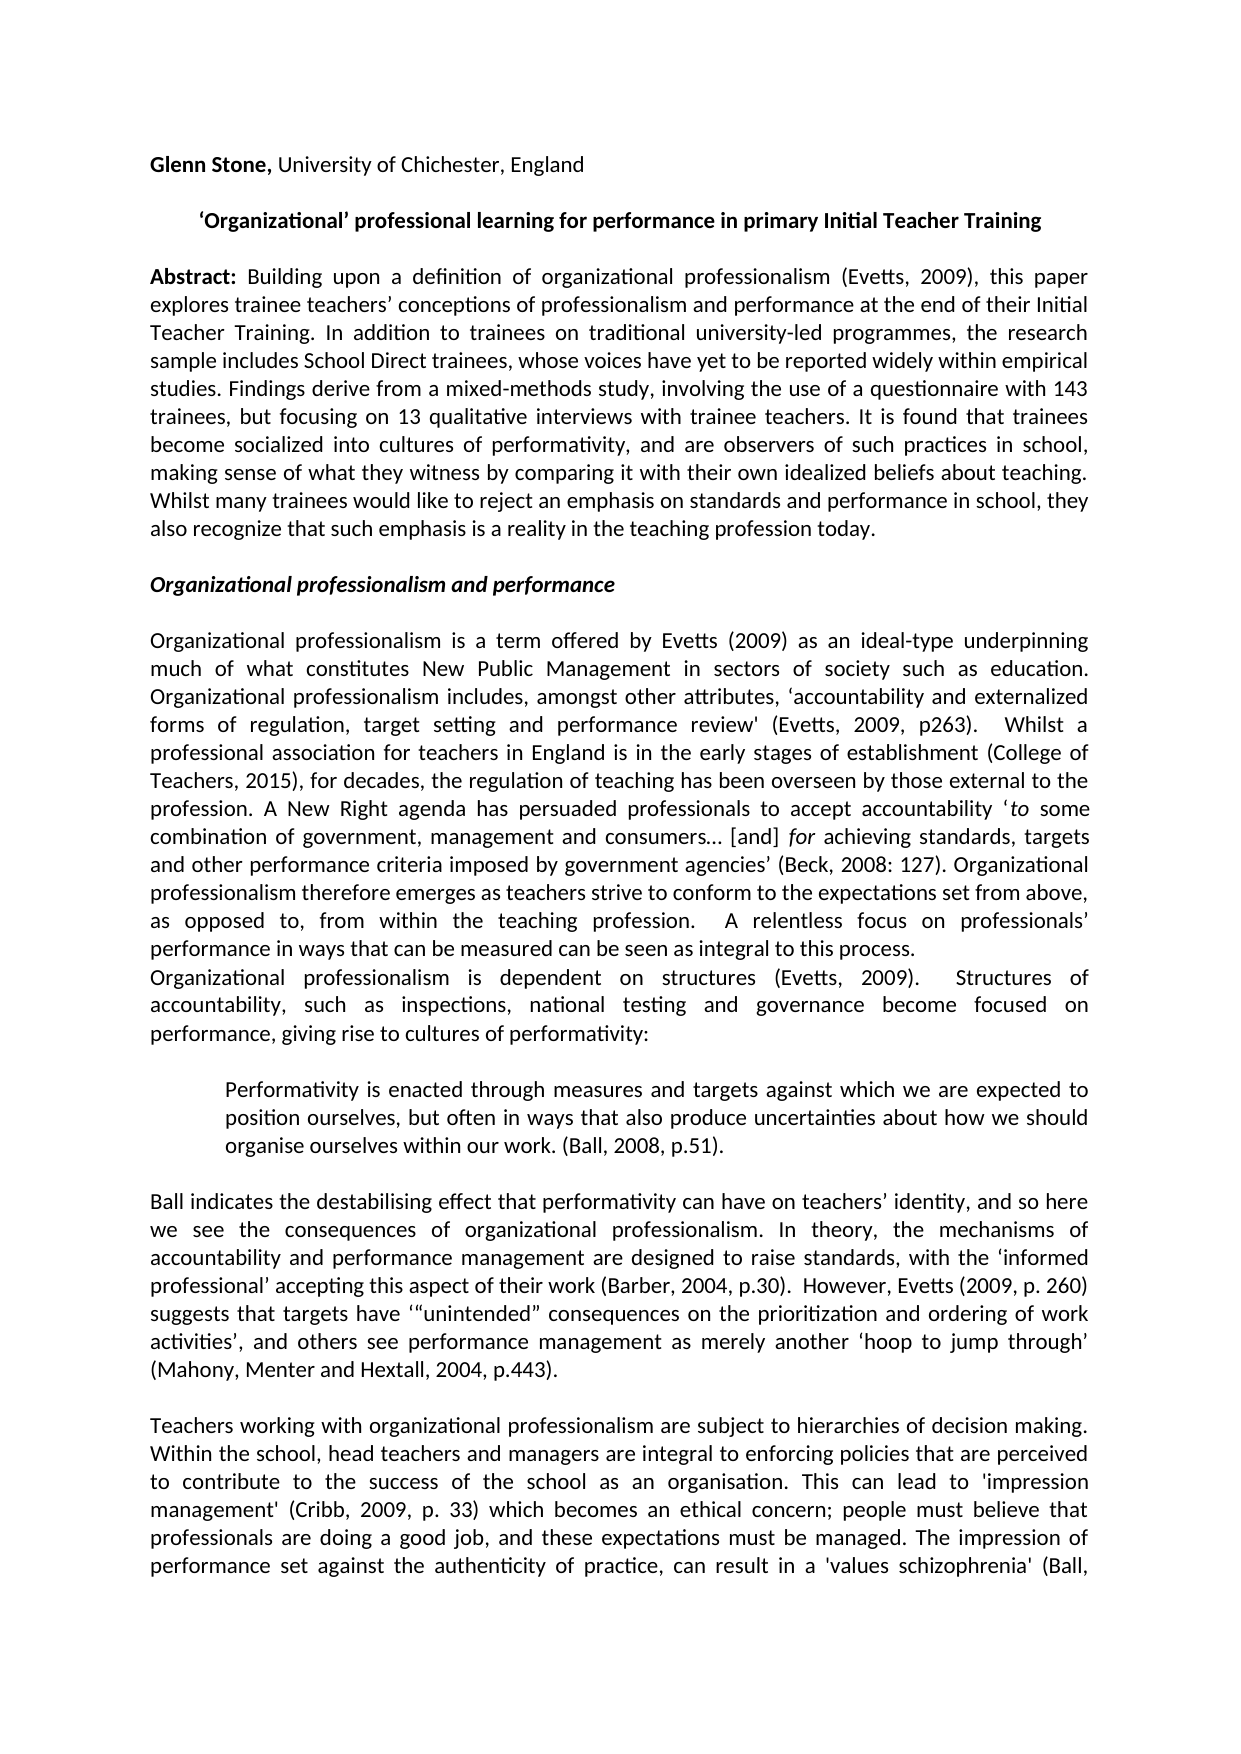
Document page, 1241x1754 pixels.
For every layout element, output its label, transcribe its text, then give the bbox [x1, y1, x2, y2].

text Organizational professionalism is a term offered by Evetts (2009) as an ideal-type underpinning much of what constitutes New Public Management in sectors of society such as education. Organizational professionalism includes, amongst other attributes, ‘accountability and externalized forms of regulation, target setting and performance review' (Evetts, 2009, p263). Whilst a professional association for teachers in England is in the early stages of establishment (College of Teachers, 2015), for decades, the regulation of teaching has been overseen by those external to the profession. A New Right agenda has persuaded professionals to accept accountability ‘to some combination of government, management and consumers… [and] for achieving standards, targets and other performance criteria imposed by government agencies’ (Beck, 2008: 127). Organizational professionalism therefore emerges as teachers strive to conform to the expectations set from above, as opposed to, from within the teaching profession. A relentless focus on professionals’ performance in ways that can be measured can be seen as integral to this process. [150, 626, 1090, 963]
text Performativity is enacted through measures and targets against which we are expected to position ourselves, but often in ways that also produce uncertainties about how we should organise ourselves within our work. (Ball, 2008, p.51). [225, 1075, 1090, 1159]
text Organizational professionalism and performance [150, 570, 1090, 598]
text Abstract: Building upon a definition of organizational professionalism (Evetts, 2009), this paper explores trainee teachers’ conceptions of professionalism and performance at the end of their Initial Teacher Training. In addition to trainees on traditional university-led programmes, the research sample includes School Direct trainees, whose voices have yet to be reported widely within empirical studies. Findings derive from a mixed-methods study, involving the use of a questionnaire with 143 trainees, but focusing on 13 qualitative interviews with trainee teachers. It is found that trainees become socialized into cultures of performativity, and are observers of such practices in school, making sense of what they witness by comparing it with their own idealized beliefs about teaching. Whilst many trainees would like to reject an emphasis on standards and performance in school, they also recognize that such emphasis is a reality in the teaching profession today. [150, 262, 1090, 542]
text ‘Organizational’ professional learning for performance in primary Initial Teacher Training [150, 206, 1090, 234]
text Glenn Stone, University of Chichester, England [150, 150, 1090, 178]
text Organizational professionalism is dependent on structures (Evetts, 2009). Structures of accountability, such as inspections, national testing and governance become focused on performance, giving rise to cultures of performativity: [150, 963, 1090, 1047]
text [150, 1411, 1090, 1579]
text Ball indicates the destabilising effect that performativity can have on teachers’ identity, and so here we see the consequences of organizational professionalism. In theory, the mechanisms of accountability and performance management are designed to raise standards, with the ‘informed professional’ accepting this aspect of their work (Barber, 2004, p.30). However, Evetts (2009, p. 260) suggests that targets have ‘“unintended” consequences on the prioritization and ordering of work activities’, and others see performance management as merely another ‘hoop to jump through’ (Mahony, Menter and Hextall, 2004, p.443). [150, 1187, 1090, 1383]
